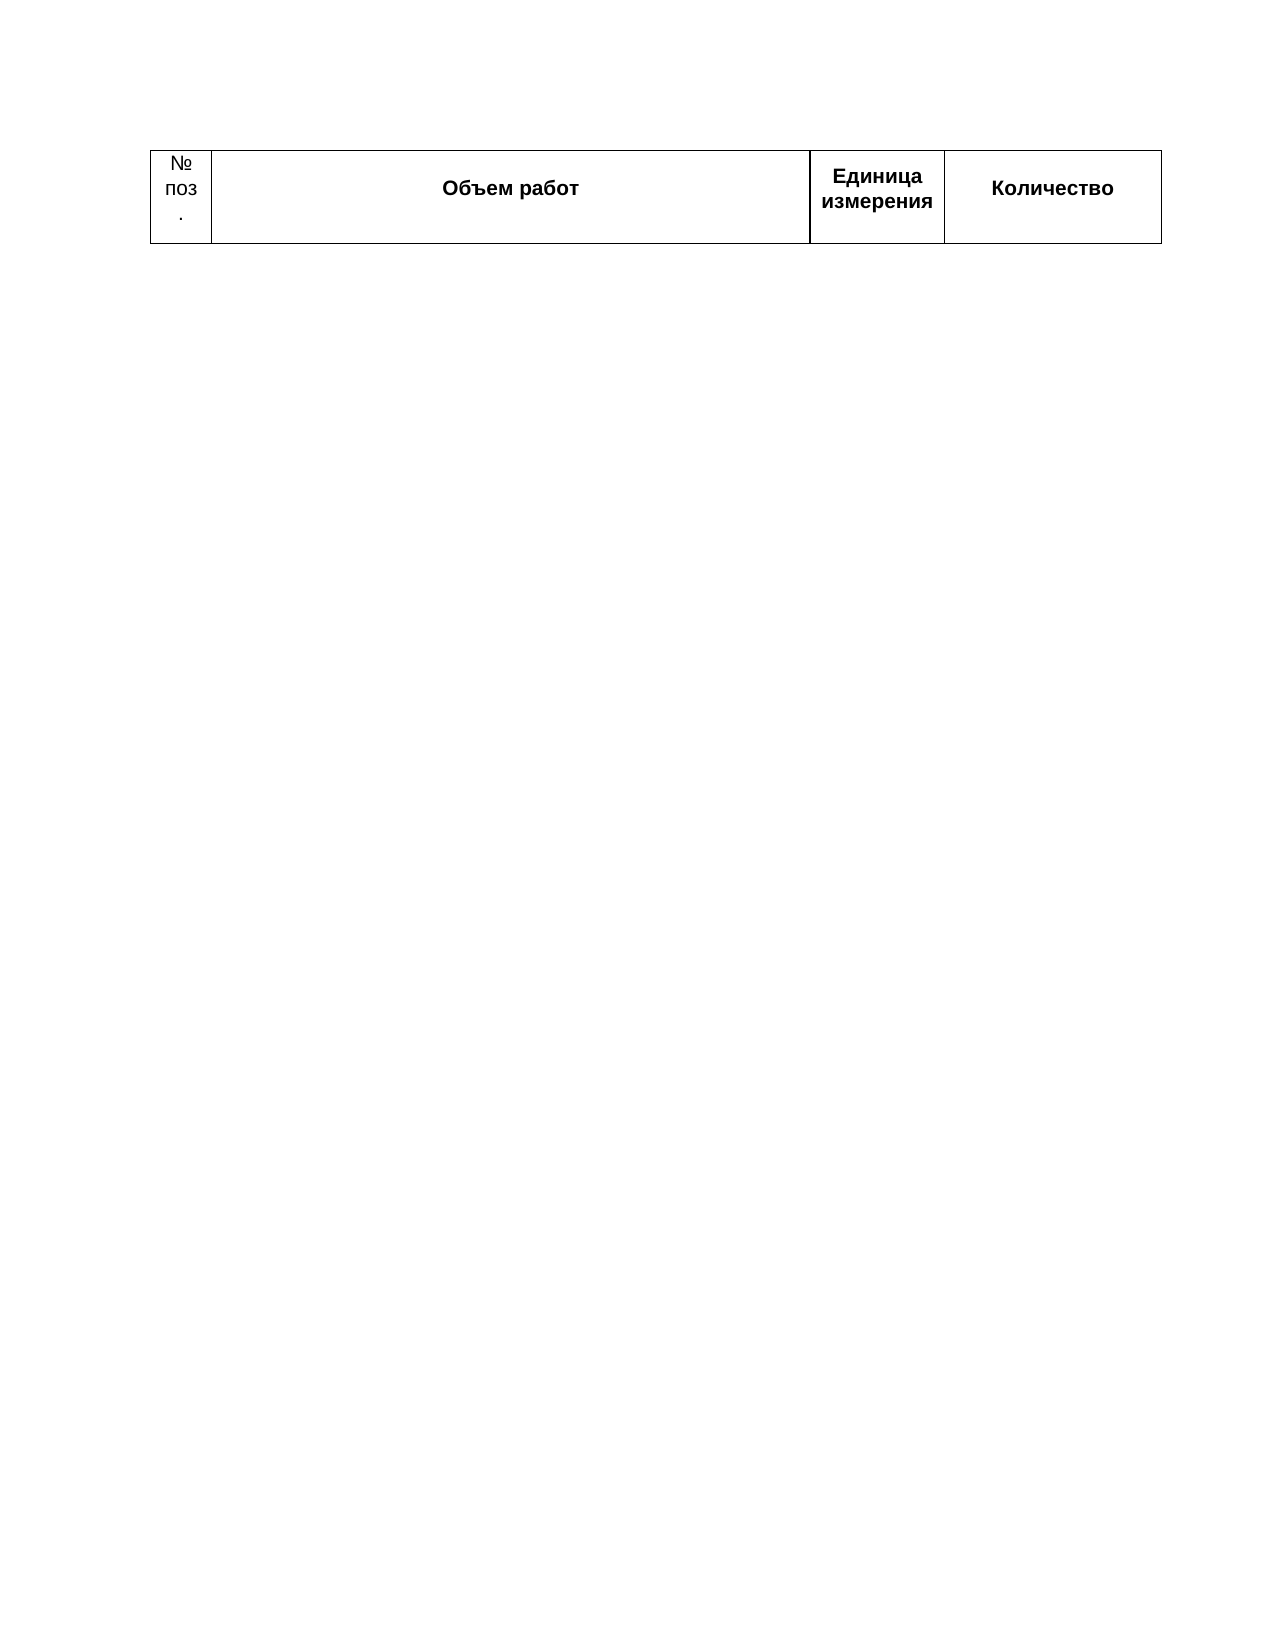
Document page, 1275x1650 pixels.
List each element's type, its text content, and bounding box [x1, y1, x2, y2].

table_header Количество [945, 151, 1161, 243]
table_header № поз. [151, 151, 211, 243]
table_header Объем работ [212, 151, 809, 243]
table_header Единица измерения [811, 151, 944, 243]
